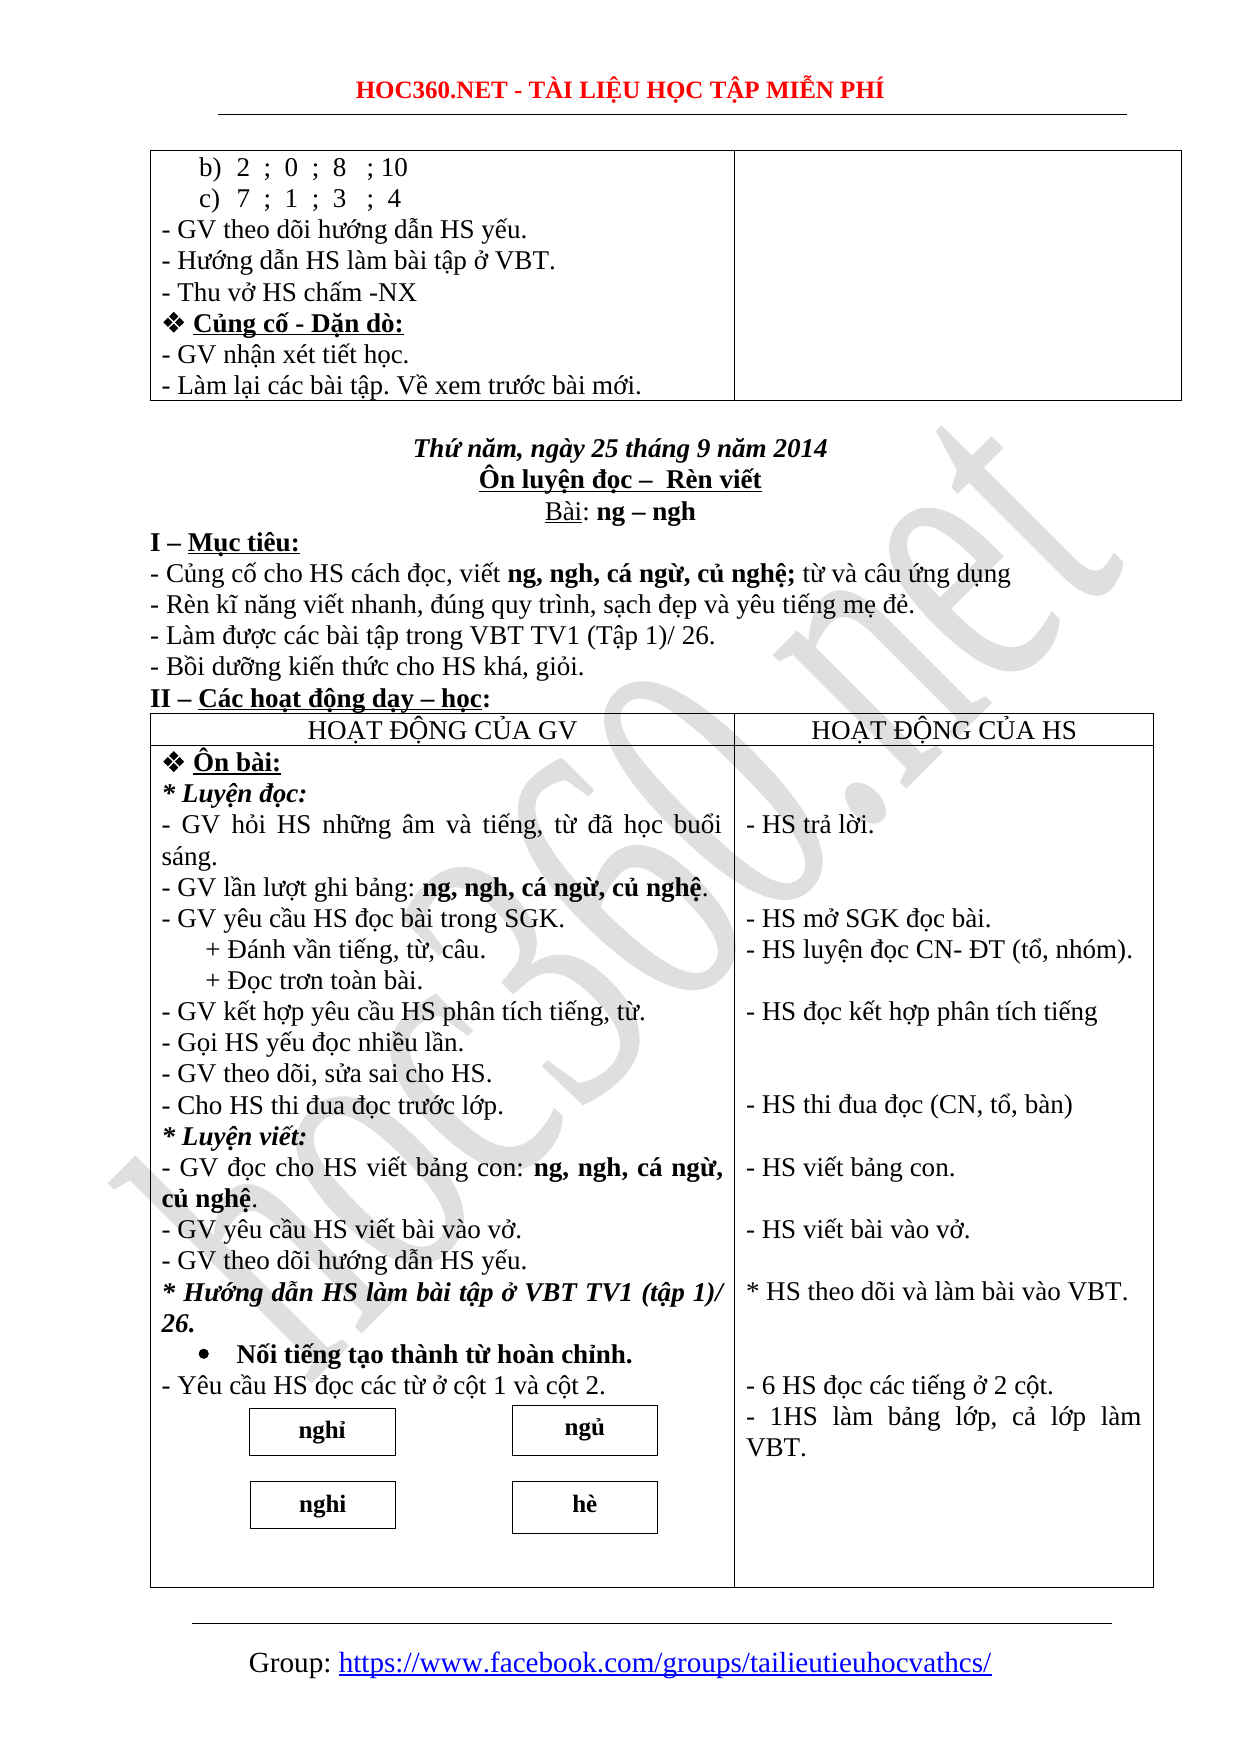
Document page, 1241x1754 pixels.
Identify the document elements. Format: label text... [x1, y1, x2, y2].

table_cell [735, 151, 1181, 400]
text Ôn luyện đọc – Rèn viết [150, 464, 1090, 495]
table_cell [151, 151, 734, 400]
table_header HOẠT ĐỘNG CỦA GV [151, 714, 734, 745]
text - Bồi dưỡng kiến thức cho HS khá, giỏi. [150, 651, 1090, 682]
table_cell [735, 746, 1153, 1587]
text Bài: ng – ngh [150, 495, 1090, 526]
text - Củng cố cho HS cách đọc, viết ng, ngh, cá ngừ, củ nghệ; từ và câu ứng dụng [150, 557, 1090, 588]
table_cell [151, 746, 734, 1587]
text Thứ năm, ngày 25 tháng 9 năm 2014 [150, 432, 1090, 464]
text - Rèn kĩ năng viết nhanh, đúng quy trình, sạch đẹp và yêu tiếng mẹ đẻ. [150, 588, 1090, 619]
text - Làm được các bài tập trong VBT TV1 (Tập 1)/ 26. [150, 619, 1090, 651]
table_header HOẠT ĐỘNG CỦA HS [735, 714, 1153, 745]
text II – Các hoạt động dạy – học: [150, 682, 1090, 713]
text I – Mục tiêu: [150, 526, 1090, 557]
